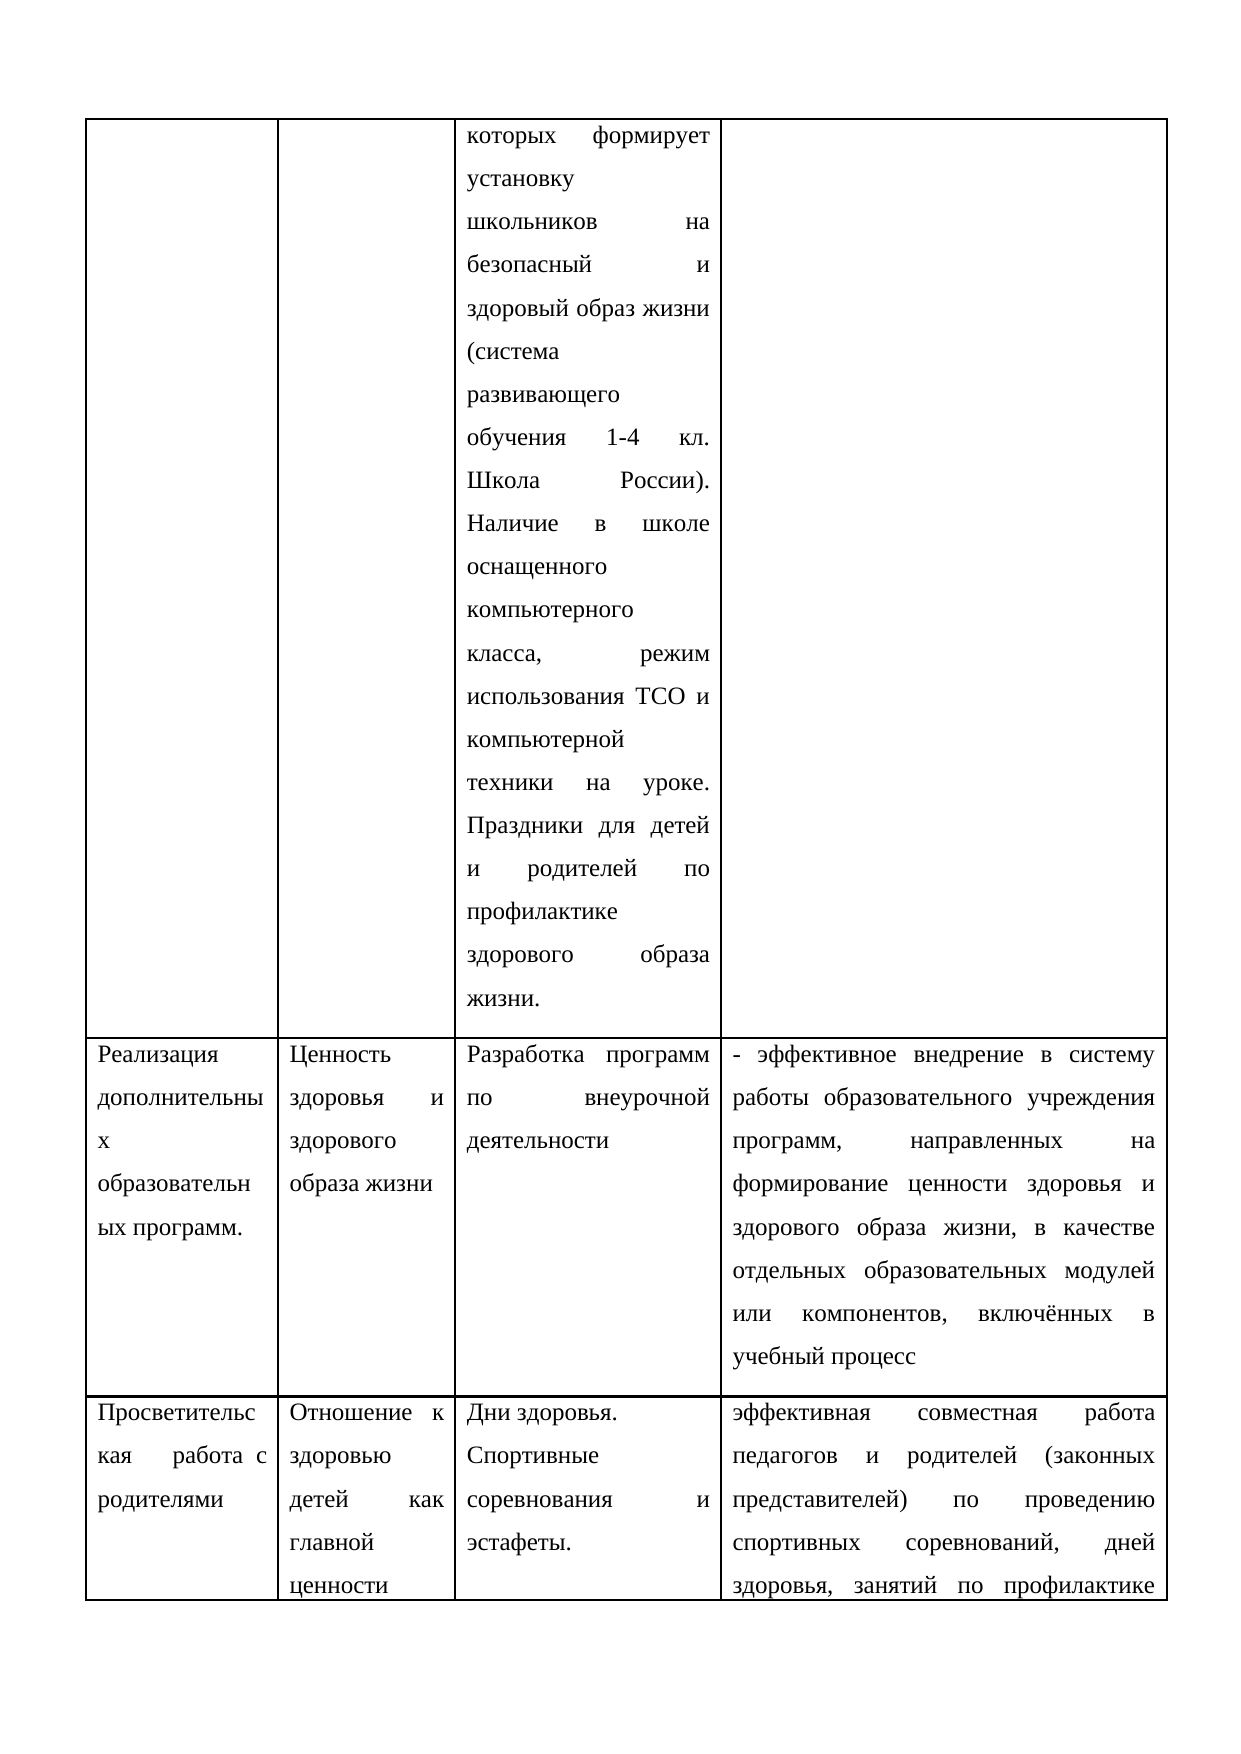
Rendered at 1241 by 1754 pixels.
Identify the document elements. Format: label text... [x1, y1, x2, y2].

table_cell - эффективное внедрение в систему работы образовательного учреждения программ, направленных на формирование ценности здоровья и здорового образа жизни, в качестве отдельных образовательных модулей или компонентов, включённых в учебный процесс [722, 1039, 1166, 1395]
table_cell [722, 120, 1166, 1037]
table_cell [279, 120, 454, 1037]
table_cell Ценность здоровья и здорового образа жизни [279, 1039, 454, 1395]
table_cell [456, 1398, 720, 1599]
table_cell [87, 1398, 277, 1599]
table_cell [87, 120, 277, 1037]
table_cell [722, 1398, 1166, 1599]
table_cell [279, 1398, 454, 1599]
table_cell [456, 120, 720, 1037]
table_cell Разработка программ по внеурочной деятельности [456, 1039, 720, 1395]
table_cell Реализация дополнительных образовательных программ. [87, 1039, 277, 1395]
